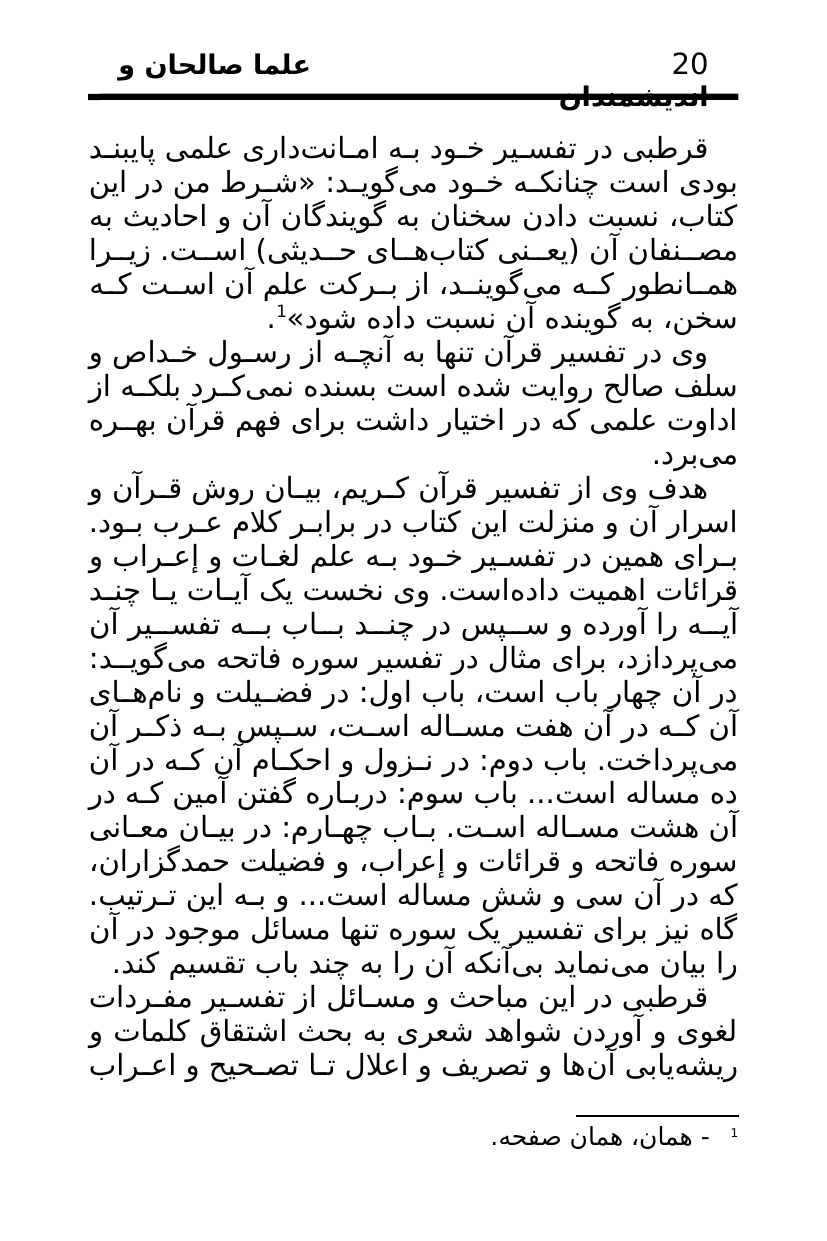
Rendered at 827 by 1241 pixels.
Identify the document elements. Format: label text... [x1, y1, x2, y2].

text قرطبی در تفسیر خود به امانت‌داری علمی پایبند بودی است چنانکه خود می‌گوید: «شرط من در این کتاب، نسبت دادن سخنان به گویندگان آن و احادیث به مصنفان آن (یعنی کتاب‌های حدیثی) است. زیرا همانطور که می‌گویند، از برکت علم آن است که سخن، به گوینده آن نسبت داده شود». [89, 132, 738, 335]
text وی در تفسیر قرآن تنها به آنچه از رسول خداص و سلف صالح روایت شده است بسنده نمی‌کرد بلکه از اداوت علمی که در اختیار داشت برای فهم قرآن بهره می‌برد. [89, 335, 738, 471]
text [89, 981, 738, 1082]
text هدف وی از تفسیر قرآن کریم، بیان روش قرآن و اسرار آن و منزلت این کتاب در برابر کلام عرب بود. برای همین در تفسیر خود به علم لغات و إعراب و قرائات اهمیت داده‌است. وی نخست یک آیات یا چند آیه را آورده و سپس در چند باب به تفسیر آن می‌پردازد، برای مثال در تفسیر سوره فاتحه می‌گوید: در آن چهار باب است، باب اول: در فضیلت و نام‌های آن که در آن هفت مساله است، سپس به ذکر آن می‌پرداخت. باب دوم: در نزول و احکام آن که در آن ده مساله است... باب سوم: درباره گفتن آمین که در آن هشت مساله است. باب چهارم: در بیان معانی سوره فاتحه و قرائات و إعراب، و فضیلت حمدگزاران، که در آن سی و شش مساله است... و به این ترتیب. گاه نیز برای تفسیر یک سوره تنها مسائل موجود در آن را بیان می‌نماید بی‌آنکه آن را به چند باب تقسیم کند. [89, 471, 738, 981]
